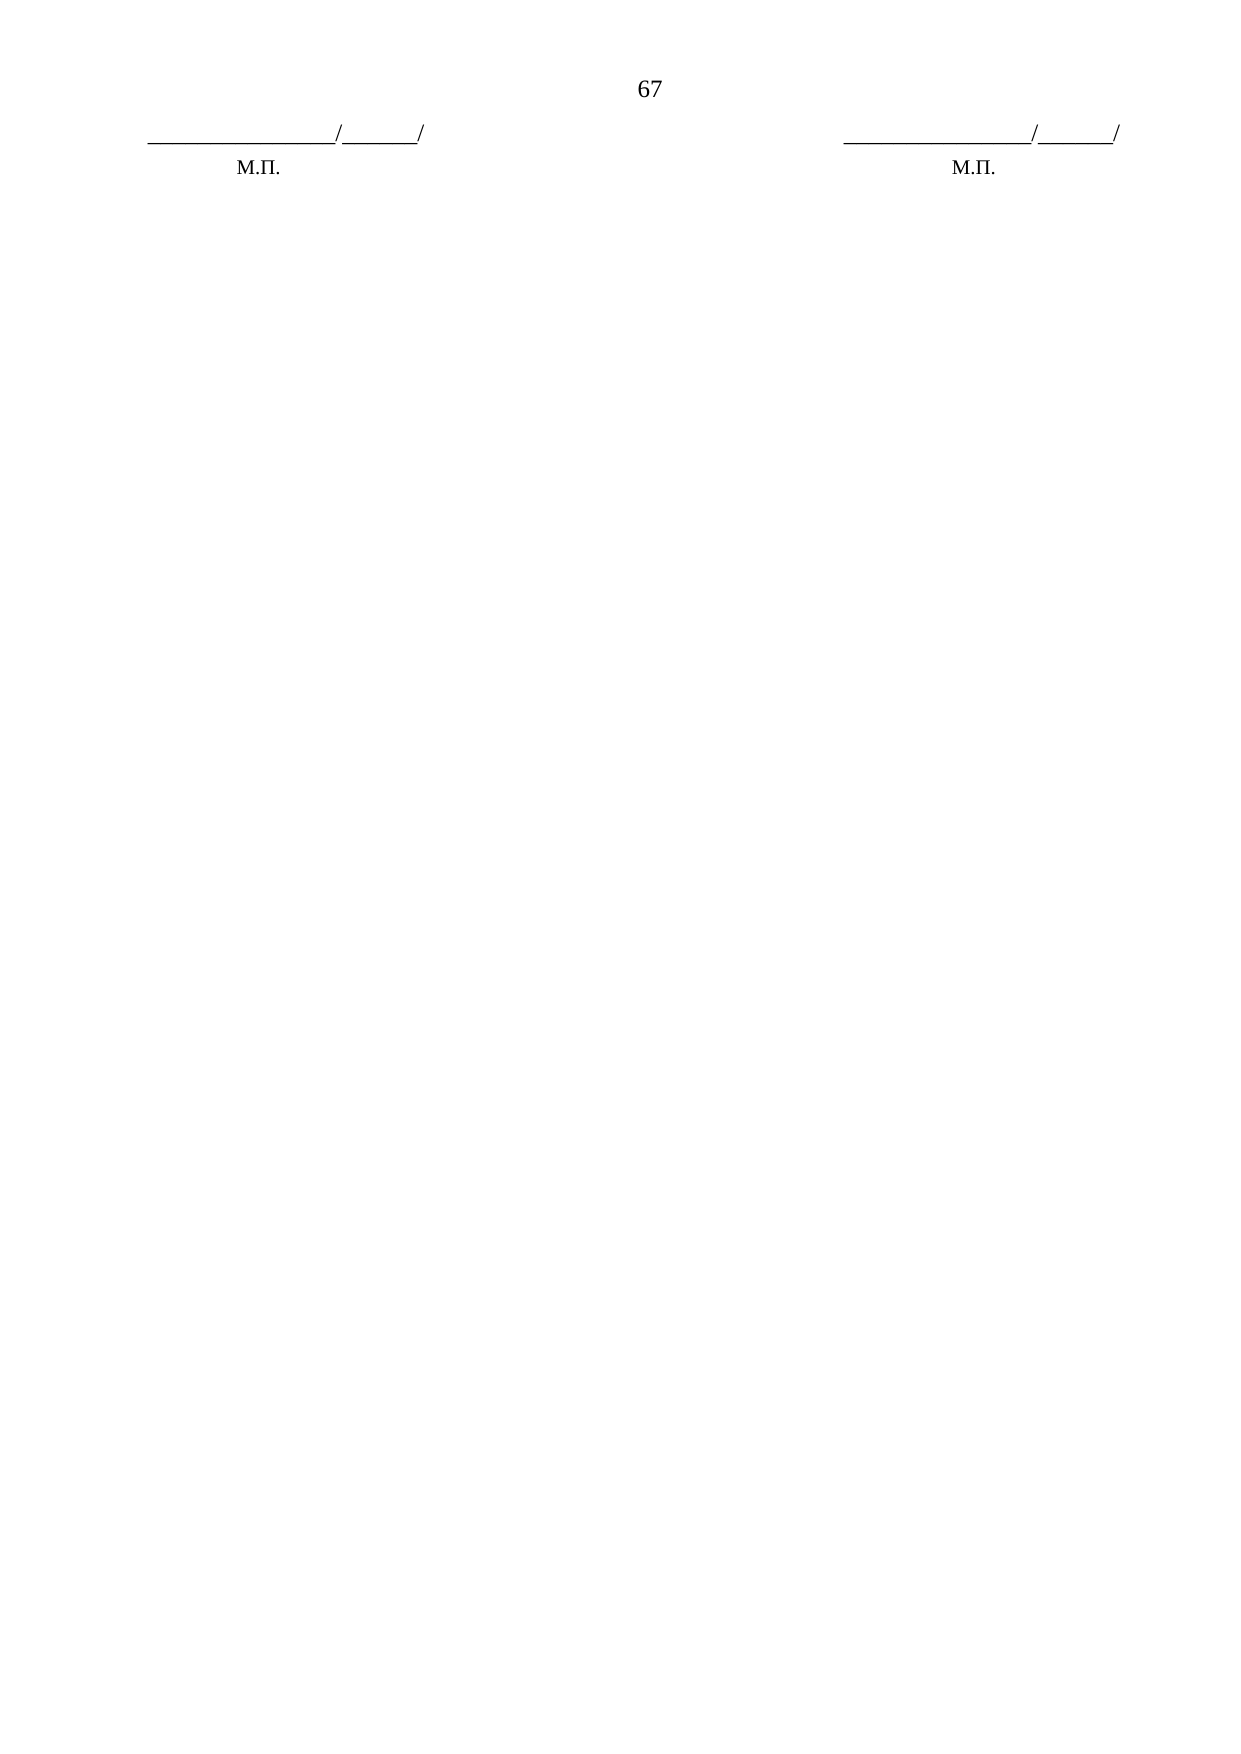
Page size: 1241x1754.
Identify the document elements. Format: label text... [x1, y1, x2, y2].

text _______________/______/ _______________/______/ М.П. М.П. [148, 118, 1152, 180]
